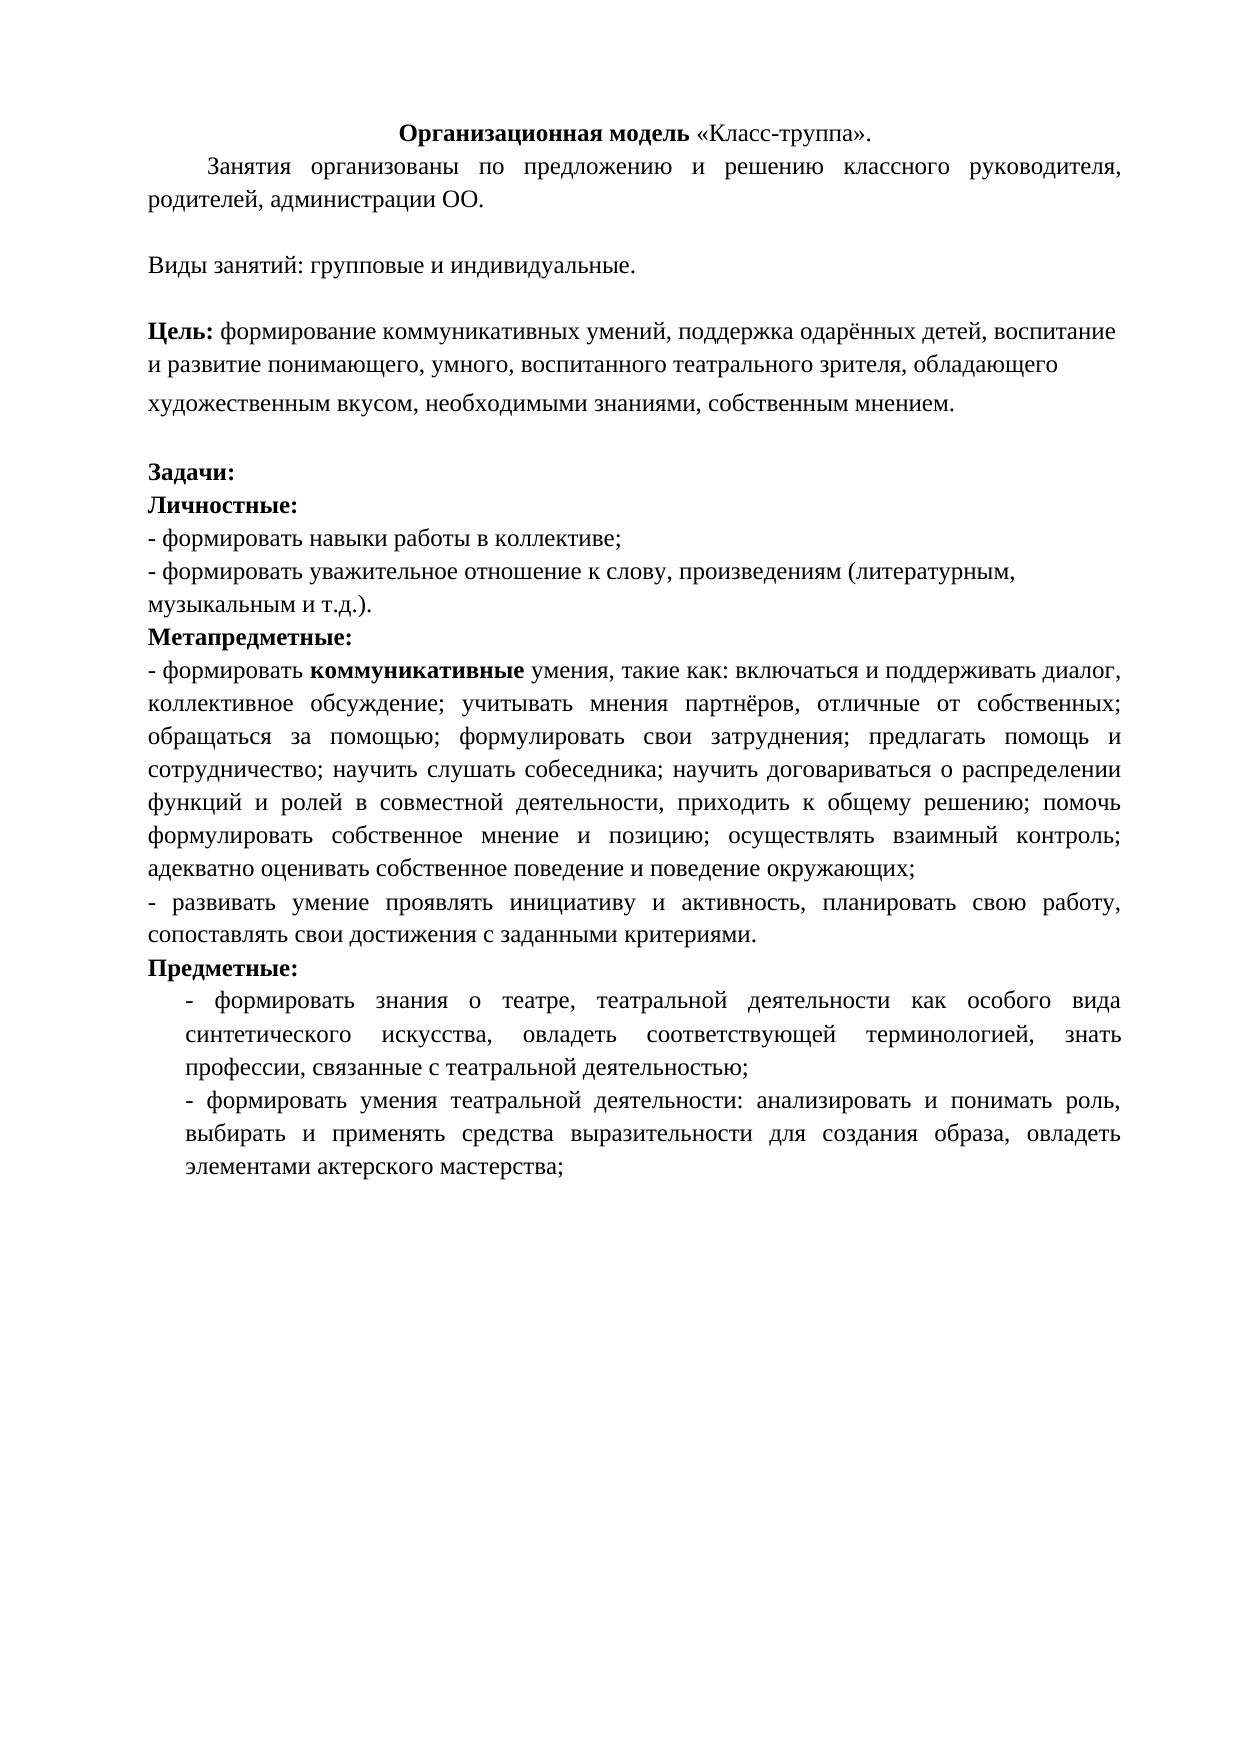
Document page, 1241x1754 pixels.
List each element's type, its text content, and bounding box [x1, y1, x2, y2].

text - формировать коммуникативные умения, такие как: включаться и поддерживать диалог, коллективное обсуждение; учитывать мнения партнёров, отличные от собственных; обращаться за помощью; формулировать свои затруднения; предлагать помощь и сотрудничество; научить слушать собеседника; научить договариваться о распределении функций и ролей в совместной деятельности, приходить к общему решению; помочь формулировать собственное мнение и позицию; осуществлять взаимный контроль; адекватно оценивать собственное поведение и поведение окружающих; [148, 655, 1122, 882]
text - развивать умение проявлять инициативу и активность, планировать свою работу, сопоставлять свои достижения с заданными критериями. [148, 887, 1122, 948]
text Виды занятий: групповые и индивидуальные. [148, 250, 1122, 279]
text - формировать уважительное отношение к слову, произведениям (литературным, музыкальным и т.д.). [148, 556, 1122, 618]
text Метапредметные: [148, 622, 1122, 651]
text Цель: формирование коммуникативных умений, поддержка одарённых детей, воспитание и развитие понимающего, умного, воспитанного театрального зрителя, обладающего художественным вкусом, необходимыми знаниями, собственным мнением. [148, 316, 1122, 419]
text Задачи: [148, 457, 1122, 486]
list Занятия организованы по предложению и решению классного руководителя, родителей, администрации ОО. [148, 151, 1122, 213]
text Предметные: [148, 953, 1122, 981]
text - формировать навыки работы в коллективе; [148, 523, 1122, 552]
text - формировать знания о театре, театральной деятельности как особого вида синтетического искусства, овладеть соответствующей терминологией, знать профессии, связанные с театральной деятельностью; [185, 986, 1122, 1080]
text - формировать умения театральной деятельности: анализировать и понимать роль, выбирать и применять средства выразительности для создания образа, овладеть элементами актерского мастерства; [185, 1085, 1122, 1179]
text Личностные: [148, 490, 1122, 519]
text Организационная модель «Класс-труппа». [148, 118, 1122, 147]
